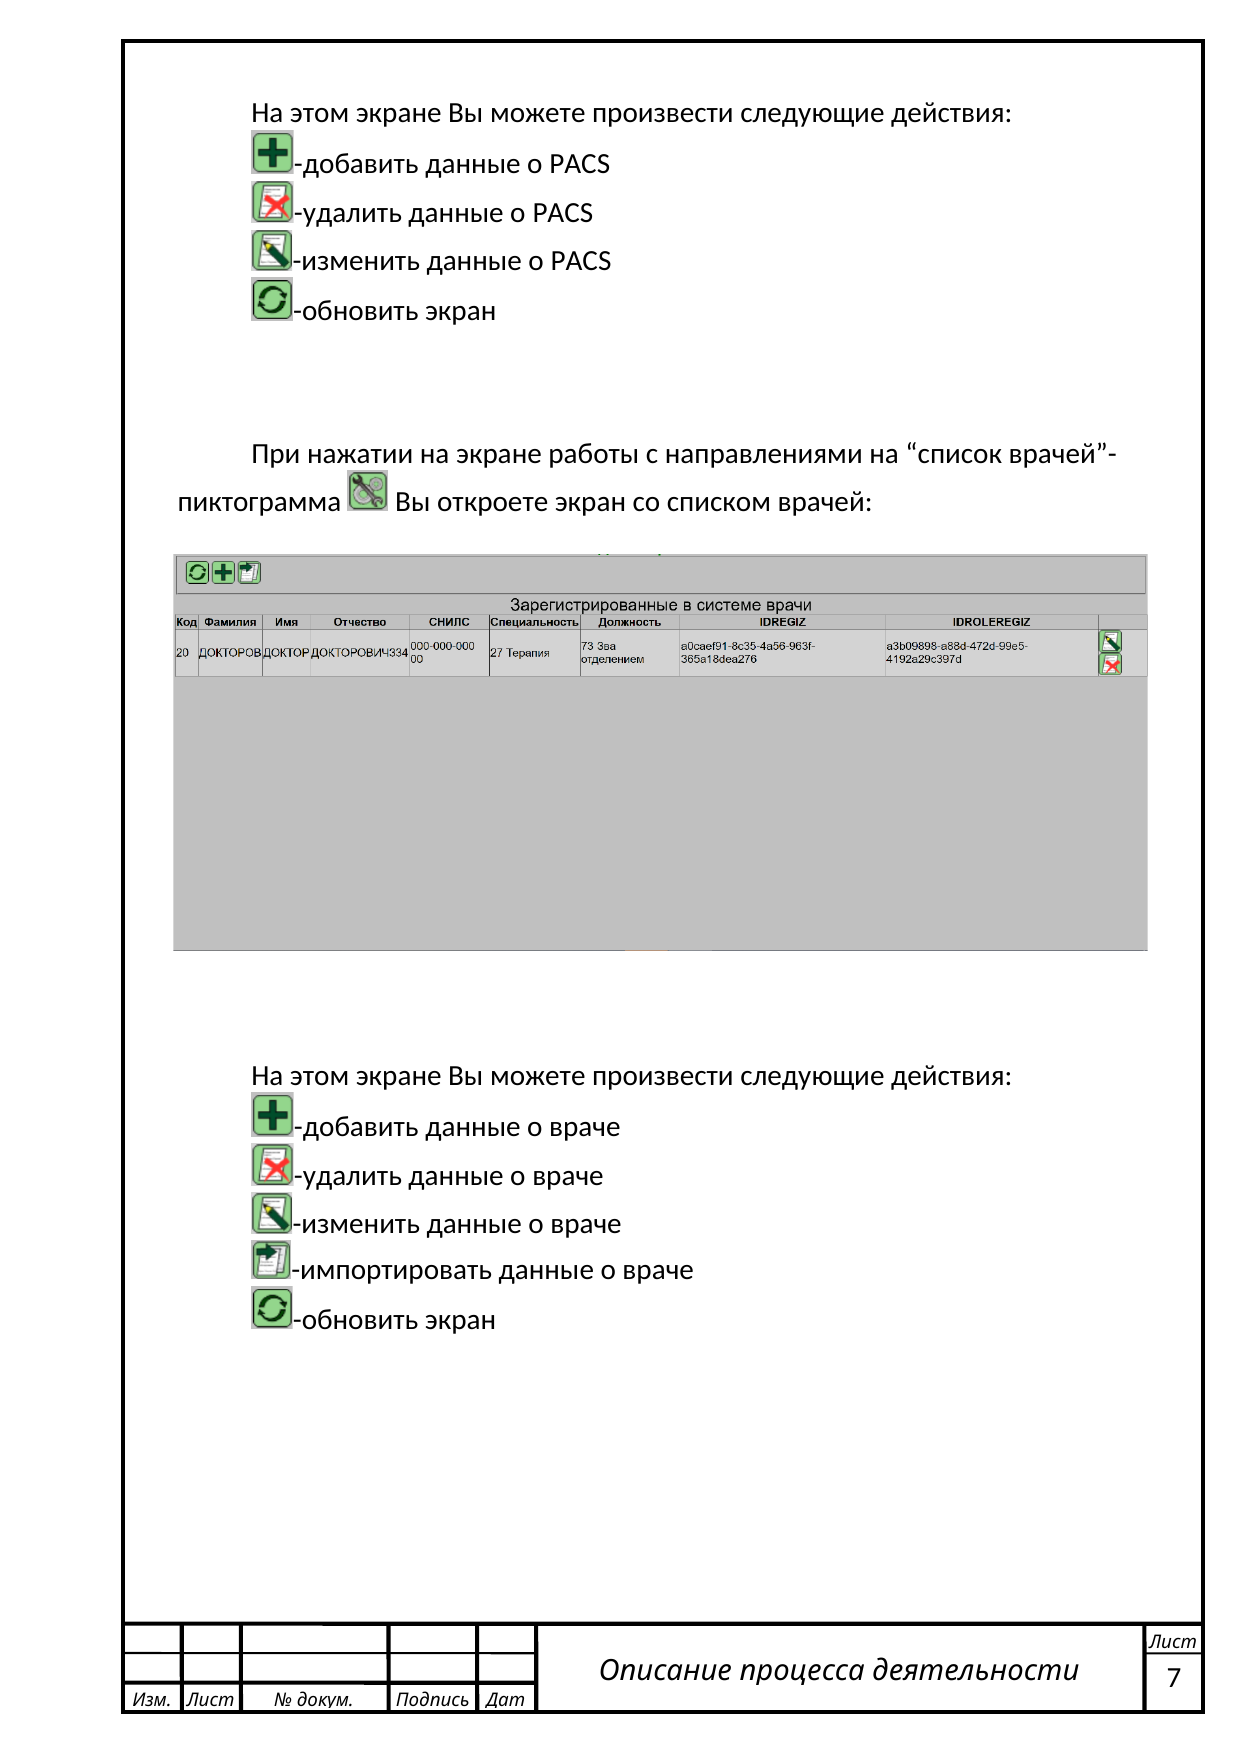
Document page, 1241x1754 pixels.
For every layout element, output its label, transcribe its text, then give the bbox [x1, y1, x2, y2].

picture [251, 277, 293, 321]
picture [251, 1286, 293, 1329]
text -удалить данные о PACS [177, 181, 1152, 230]
text На этом экране Вы можете произвести следующие действия: [177, 94, 1152, 130]
text -удалить данные о враче [177, 1144, 1152, 1193]
text -добавить данные о PACS [177, 130, 1152, 181]
picture [251, 130, 294, 174]
picture [251, 1192, 293, 1234]
text На этом экране Вы можете произвести следующие действия: [177, 1057, 1152, 1093]
text -изменить данные о враче [177, 1193, 1152, 1241]
picture [251, 1143, 294, 1186]
text -обновить экран [177, 278, 1152, 328]
text При нажатии на экране работы с направлениями на “список врачей”-пиктограмма Вы откроете экран со списком врачей: [177, 435, 1152, 519]
text -изменить данные о PACS [177, 230, 1152, 278]
picture [251, 230, 293, 271]
text -обновить экран [177, 1286, 1152, 1336]
picture [173, 554, 1148, 951]
text -импортировать данные о враче [177, 1241, 1152, 1286]
text -добавить данные о враче [177, 1093, 1152, 1144]
picture [347, 470, 388, 511]
picture [251, 1092, 294, 1137]
picture [251, 181, 294, 223]
picture [251, 1240, 291, 1279]
